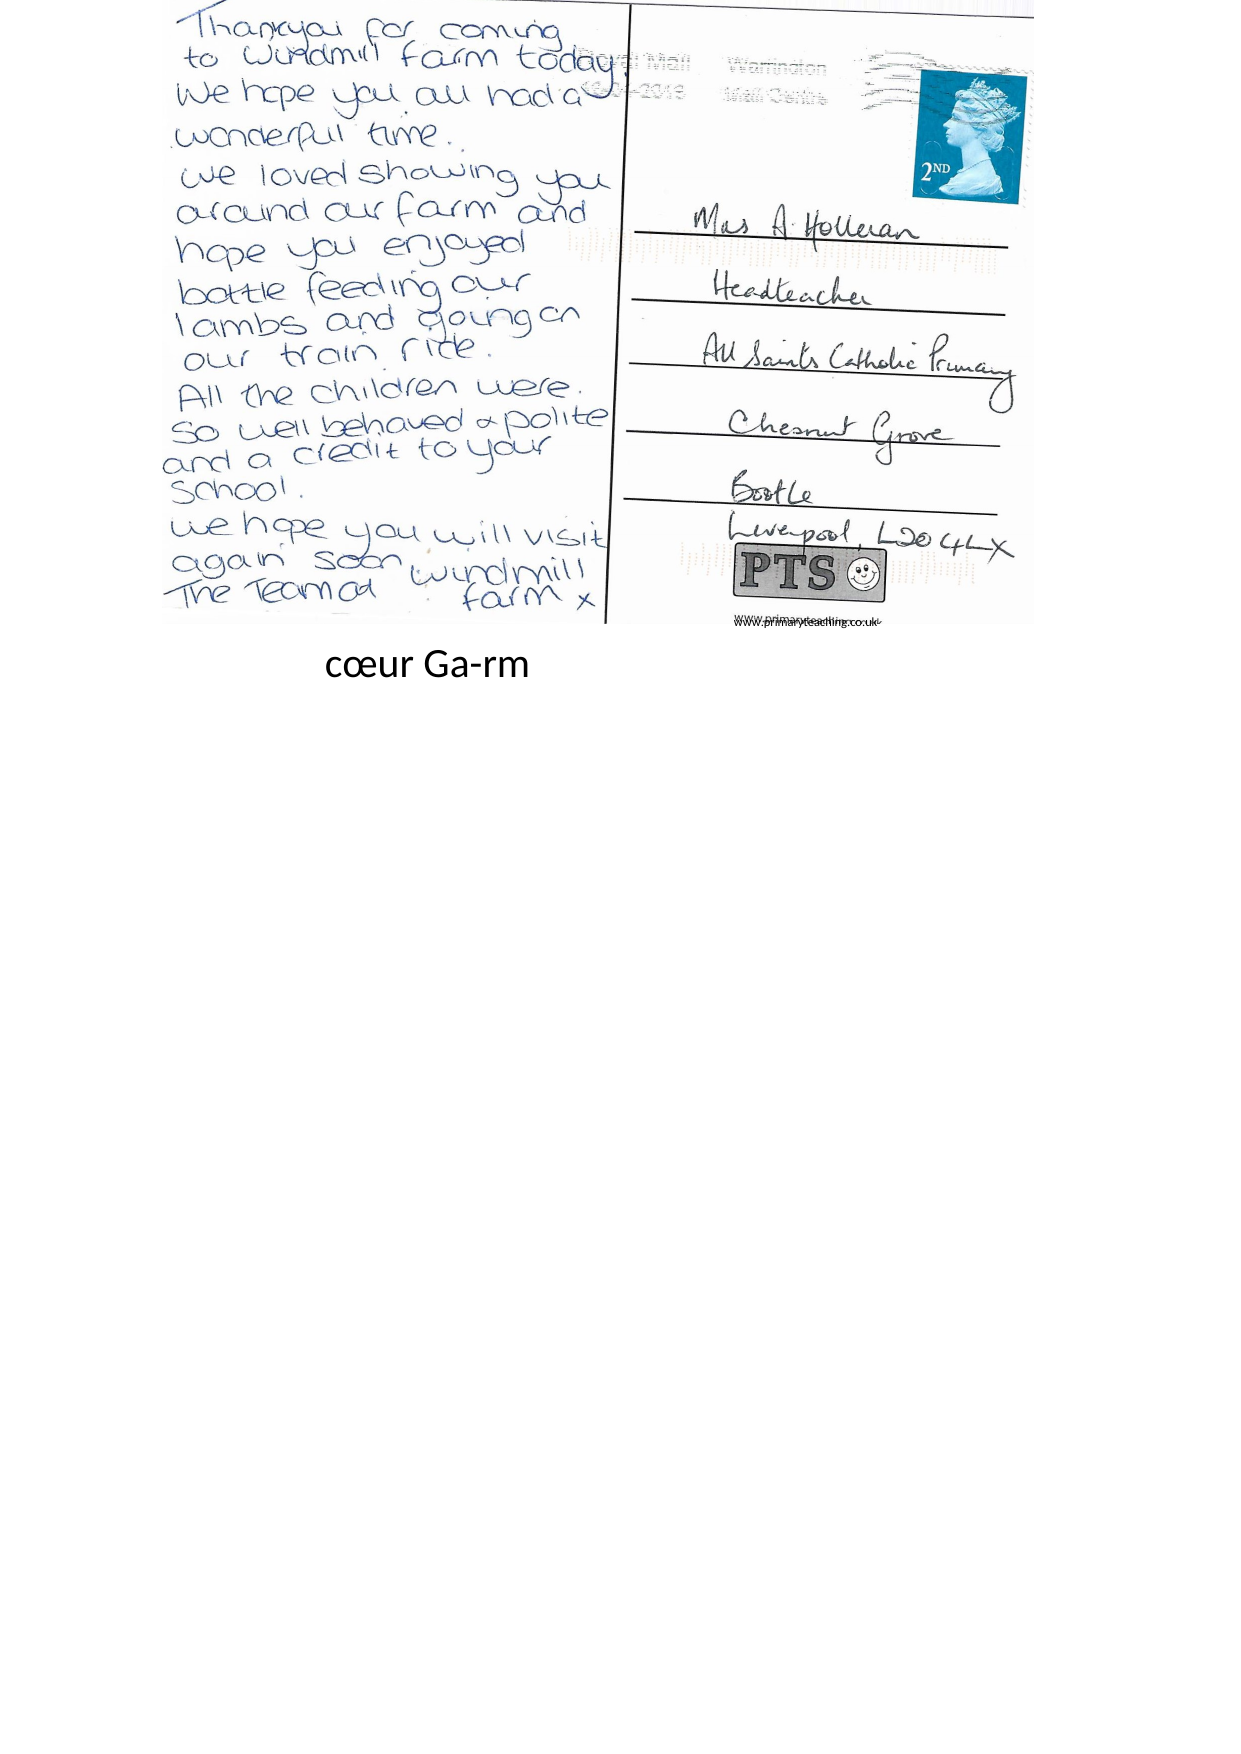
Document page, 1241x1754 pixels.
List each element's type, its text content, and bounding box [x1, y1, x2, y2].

picture [162, 0, 1034, 624]
text cœur Ga-rm [324, 150, 1090, 688]
